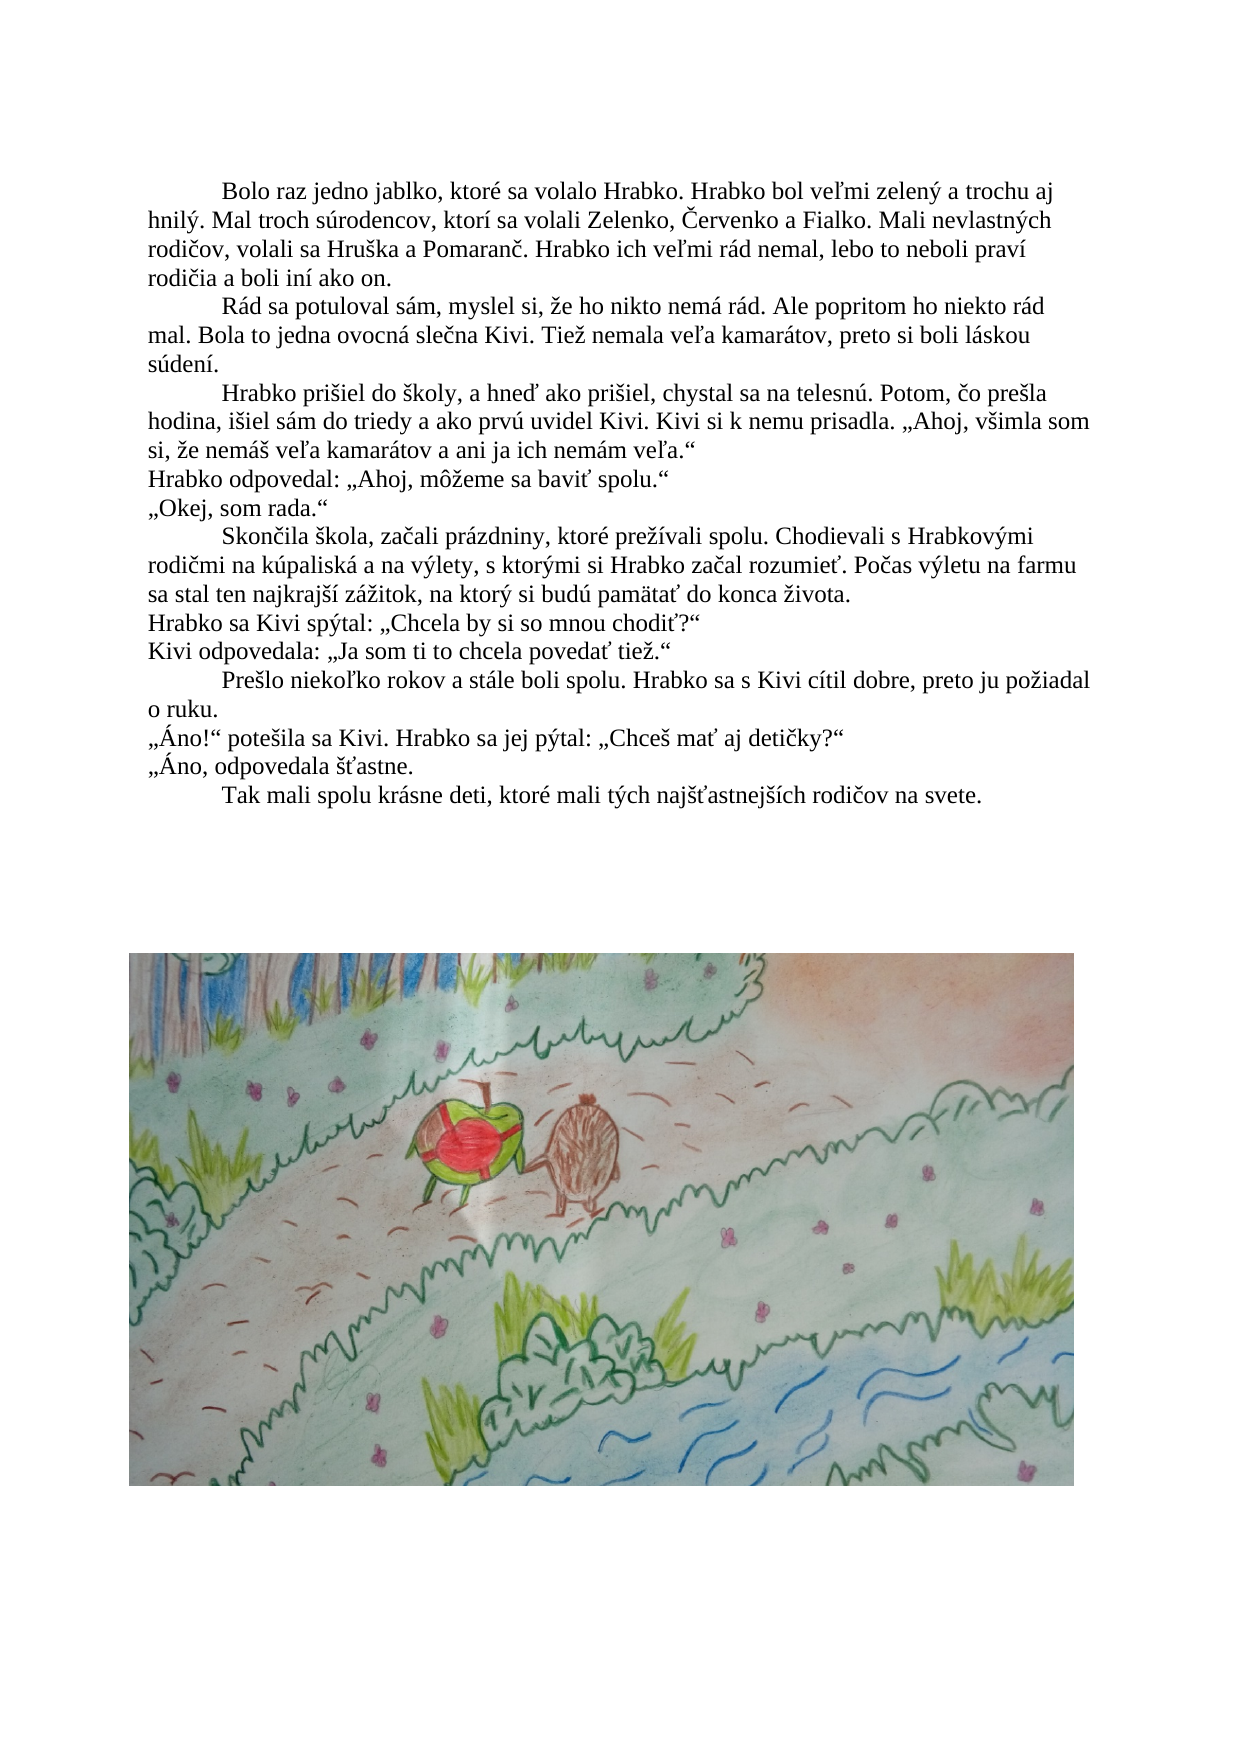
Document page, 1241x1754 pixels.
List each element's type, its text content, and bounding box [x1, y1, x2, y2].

text „Okej, som rada.“ [148, 493, 1093, 521]
text „Áno, odpovedala šťastne. [148, 751, 1093, 780]
text Hrabko sa Kivi spýtal: „Chcela by si so mnou chodiť?“ [148, 608, 1093, 636]
text Prešlo niekoľko rokov a stále boli spolu. Hrabko sa s Kivi cítil dobre, preto ju požiadal o ruku. [148, 665, 1093, 723]
text Skončila škola, začali prázdniny, ktoré prežívali spolu. Chodievali s Hrabkovými rodičmi na kúpaliská a na výlety, s ktorými si Hrabko začal rozumieť. Počas výletu na farmu sa stal ten najkrajší zážitok, na ktorý si budú pamätať do konca života. [148, 521, 1093, 608]
picture [130, 953, 1073, 1486]
text Kivi odpovedala: „Ja som ti to chcela povedať tiež.“ [148, 636, 1093, 665]
text „Áno!“ potešila sa Kivi. Hrabko sa jej pýtal: „Chceš mať aj detičky?“ [148, 723, 1093, 751]
text Tak mali spolu krásne deti, ktoré mali tých najšťastnejších rodičov na svete. [148, 780, 1093, 809]
text Hrabko odpovedal: „Ahoj, môžeme sa baviť spolu.“ [148, 464, 1093, 493]
text Bolo raz jedno jablko, ktoré sa volalo Hrabko. Hrabko bol veľmi zelený a trochu aj hnilý. Mal troch súrodencov, ktorí sa volali Zelenko, Červenko a Fialko. Mali nevlastných rodičov, volali sa Hruška a Pomaranč. Hrabko ich veľmi rád nemal, lebo to neboli praví rodičia a boli iní ako on. [148, 176, 1093, 291]
text Rád sa potuloval sám, myslel si, že ho nikto nemá rád. Ale popritom ho niekto rád mal. Bola to jedna ovocná slečna Kivi. Tiež nemala veľa kamarátov, preto si boli láskou súdení. [148, 291, 1093, 378]
text Hrabko prišiel do školy, a hneď ako prišiel, chystal sa na telesnú. Potom, čo prešla hodina, išiel sám do triedy a ako prvú uvidel Kivi. Kivi si k nemu prisadla. „Ahoj, všimla som si, že nemáš veľa kamarátov a ani ja ich nemám veľa.“ [148, 378, 1093, 464]
